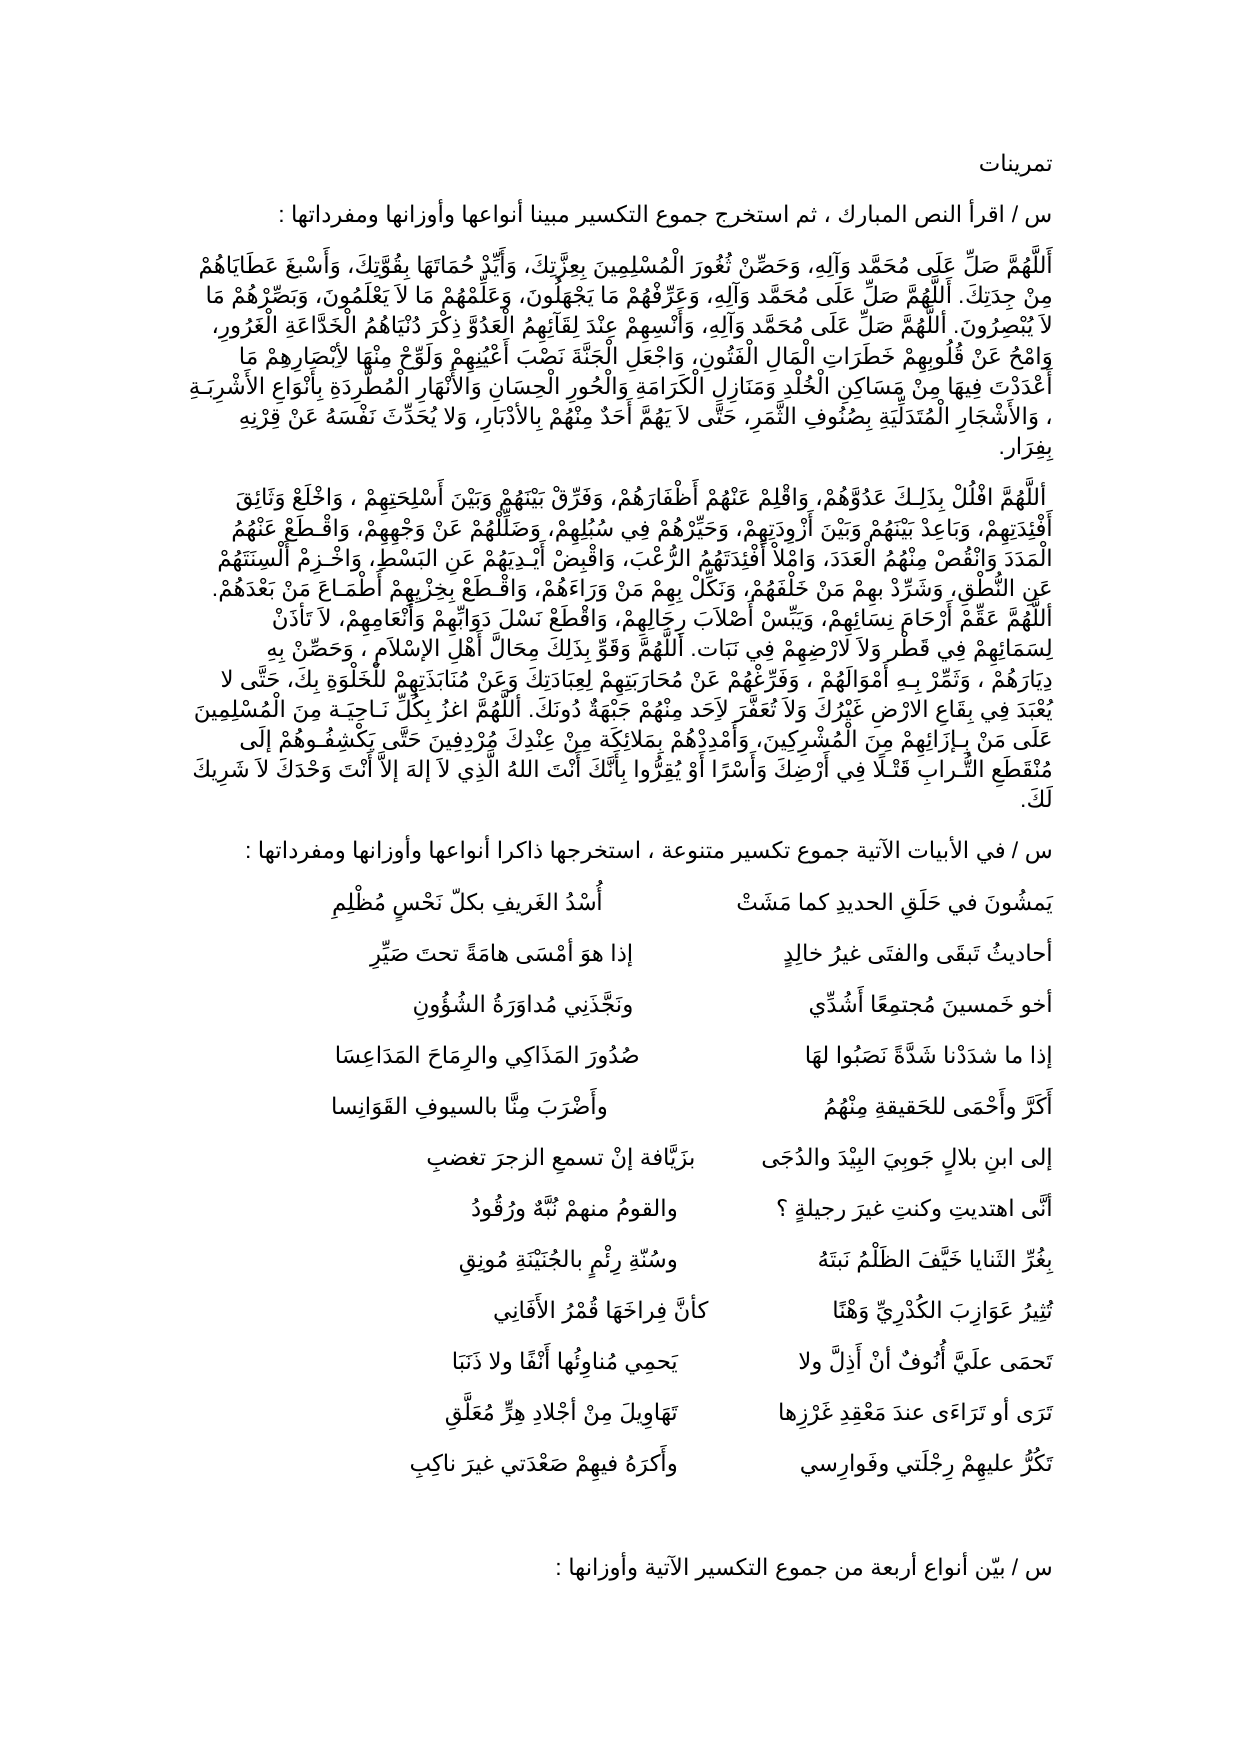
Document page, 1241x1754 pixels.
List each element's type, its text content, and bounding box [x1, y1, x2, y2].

text أخو خَمسينَ مُجتمِعًا أَشُدِّي ونَجَّذَنِي مُداوَرَةُ الشُؤُونِ [187, 991, 1053, 1017]
text إذا ما شدَدْنا شَدَّةً نَصَبُوا لهَا صُدُورَ المَذَاكِي والرِمَاحَ المَدَاعِسَا [187, 1042, 1053, 1068]
text أنَّى اهتديتِ وكنتِ غيرَ رجيلةٍ ؟ والقومُ منهمْ نُبَّهٌ ورُقُودُ [187, 1195, 1053, 1221]
text يَمشُونَ في حَلَقِ الحديدِ كما مَشَتْ أُسْدُ الغَريفِ بكلّ نَحْسٍ مُظْلِمِ [187, 888, 1053, 915]
text تَكُرُّ عليهِمْ رِجْلَتي وفَوارِسي وأَكرَهُ فيهِمْ صَعْدَتي غيرَ ناكِبِ [187, 1450, 1053, 1476]
text أللَّهُمَّ افْلُلْ بِذَلِـكَ عَدُوَّهُمْ، وَاقْلِمْ عَنْهُمْ أَظْفَارَهُمْ، وَفَرِّقْ بَيْنَهُمْ وَبَيْنَ أَسْلِحَتِهِمْ ، وَاخْلَعْ وَثَائِقَ أَفْئِدَتِهِمْ، وَبَاعِدْ بَيْنَهُمْ وَبَيْنَ أَزْوِدَتِهِمْ، وَحَيِّرْهُمْ فِي سُبُلِهِمْ، وَضَلِّلْهُمْ عَنْ وَجْهِهِمْ، وَاقْـطَعْ عَنْهُمُ الْمَدَدَ وَانْقُصْ مِنْهُمُ الْعَدَدَ، وَامْلاْ أَفْئِدَتَهُمُ الرُّعْبَ، وَاقْبِضْ أَيْـدِيَهُمْ عَنِ البَسْطِ، وَاخْـزِمْ أَلْسِنَتَهُمْ عَنِ النُّطْقِ، وَشَرِّدْ بهِمْ مَنْ خَلْفَهُمْ، وَنَكِّلْ بِهِمْ مَنْ وَرَاءَهُمْ، وَاقْـطَعْ بِخِزْيِهِمْ أَطْمَـاعَ مَنْ بَعْدَهُمْ. أللَّهُمَّ عَقِّمْ أَرْحَامَ نِسَائِهِمْ، وَيَبِّسْ أَصْلاَبَ رِجَالِهِمْ، وَاقْطَعْ نَسْلَ دَوَابِّهِمْ وَأَنْعَامِهِمْ، لاَ تَأذَنْ لِسَمَائِهِمْ فِي قَطْر وَلاَ لارْضِهِمْ فِي نَبَات. أللَّهُمَّ وَقَوِّ بِذَلِكَ مِحَالَّ أَهْلِ الإسْلاَمِ ، وَحَصِّنْ بِهِ دِيَارَهُمْ ، وَثَمِّرْ بِـهِ أَمْوَالَهُمْ ، وَفَرِّغْهُمْ عَنْ مُحَارَبَتِهِمْ لِعِبَادَتِكَ وَعَنْ مُنَابَذَتِهِمْ للْخَلْوَةِ بِكَ، حَتَّى لا يُعْبَدَ فِي بِقَاعِ الارْضِ غَيْرُكَ وَلاَ تُعَفَّرَ لاَِحَد مِنْهُمْ جَبْهَةٌ دُونَكَ. أللَّهُمَّ اغزُ بِكُلِّ نَـاحِيَـة مِنَ الْمُسْلِمِينَ عَلَى مَنْ بِـإزَائِهِمْ مِنَ الْمُشْرِكِينَ، وَأَمْدِدْهُمْ بِمَلائِكَة مِنْ عِنْدِكَ مُرْدِفِينَ حَتَّى يَكْشِفُـوهُمْ إلَى مُنْقَطَعِ التُّـرابِ قَتْـلًا فِي أَرْضِكَ وَأَسْرًا أَوْ يُقِرُّوا بِأَنَّكَ أَنْتَ اللهُ الَّذِي لاَ إلهَ إلاَّ أَنْتَ وَحْدَكَ لاَ شَرِيكَ لَكَ. [187, 484, 1053, 813]
text س / اقرأ النص المبارك ، ثم استخرج جموع التكسير مبينا أنواعها وأوزانها ومفرداتها : [187, 201, 1053, 227]
text تَحمَى علَيَّ أُنُوفٌ أنْ أَذِلَّ ولا يَحمِي مُناوِئُها أَنْفًا ولا ذَنَبَا [187, 1348, 1053, 1374]
text س / في الأبيات الآتية جموع تكسير متنوعة ، استخرجها ذاكرا أنواعها وأوزانها ومفرداتها : [187, 837, 1053, 864]
text تَرَى أو تَرَاءَى عندَ مَعْقِدِ غَرْزِها تَهَاوِيلَ مِنْ أجْلادِ هِرٍّ مُعَلَّقِ [187, 1399, 1053, 1425]
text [187, 1554, 1053, 1580]
text إلى ابنِ بلالٍ جَوبِيَ البِيْدَ والدُجَى بزَيَّافة إنْ تسمعِ الزجرَ تغضبِ [187, 1144, 1053, 1170]
text تُثِيرُ عَوَازِبَ الكُدْرِيِّ وَهْنًا كأنَّ فِراخَهَا قُمْرُ الأَفَانِي [187, 1297, 1053, 1323]
text تمرينات [187, 150, 1053, 176]
text أحاديثُ تَبقَى والفتَى غيرُ خالِدٍ إذا هوَ أمْسَى هامَةً تحتَ صَيِّرِ [187, 939, 1053, 966]
text أَللَّهُمَّ صَلِّ عَلَى مُحَمَّد وَآلِهِ، وَحَصِّنْ ثُغُورَ الْمُسْلِمِينَ بِعِزَّتِكَ، وَأَيِّدْ حُمَاتَهَا بِقُوَّتِكَ، وَأَسْبغَ عَطَايَاهُمْ مِنْ جِدَتِكَ. أَللَّهُمَّ صَلِّ عَلَى مُحَمَّد وَآلِهِ، وَعَرِّفْهُمْ مَا يَجْهَلُونَ، وَعَلِّمْهُمْ مَا لاَ يَعْلَمُونَ، وَبَصِّرْهُمْ مَا لاَ يُبْصِرُونَ. أللَّهُمَّ صَلِّ عَلَى مُحَمَّد وَآلِهِ، وَأَنْسِهِمْ عِنْدَ لِقَآئِهِمُ الْعَدُوَّ ذِكْرَ دُنْيَاهُمُ الْخَدَّاعَةِ الْغَرُورِ، وَامْحُ عَنْ قُلُوبِهِمْ خَطَرَاتِ الْمَالِ الْفَتُونِ، وَاجْعَلِ الْجَنَّةَ نَصْبَ أَعْيُنِهِمْ وَلَوِّحْ مِنْهَا لأِبْصَارِهِمْ مَا أَعْدَدْتَ فِيهَا مِنْ مَسَاكِنِ الْخُلْدِ وَمَنَازِلِ الْكَرَامَةِ وَالْحُورِ الْحِسَانِ وَالأَنْهَارِ الْمُطَّرِدَةِ بِأَنْوَاعِ الأَشْرِبَـةِ ، وَالأَشْجَارِ الْمُتَدَلِّيَةِ بِصُنُوفِ الثَّمَرِ، حَتَّى لاَ يَهُمَّ أَحَدٌ مِنْهُمْ بِالأدْبَارِ، وَلا يُحَدِّثَ نَفْسَهُ عَنْ قِرْنِهِ بِفِرَار. [187, 252, 1053, 460]
text أَكَرَّ وأَحْمَى للحَقيقةِ مِنْهُمُ وأَضْرَبَ مِنَّا بالسيوفِ القَوَانِسا [187, 1093, 1053, 1119]
text بِغُرِّ الثَنايا خَيَّفَ الظَلْمُ نَبتَهُ وسُنّةِ رِئْمٍ بالجُنَيْنَةِ مُونِقِ [187, 1246, 1053, 1272]
